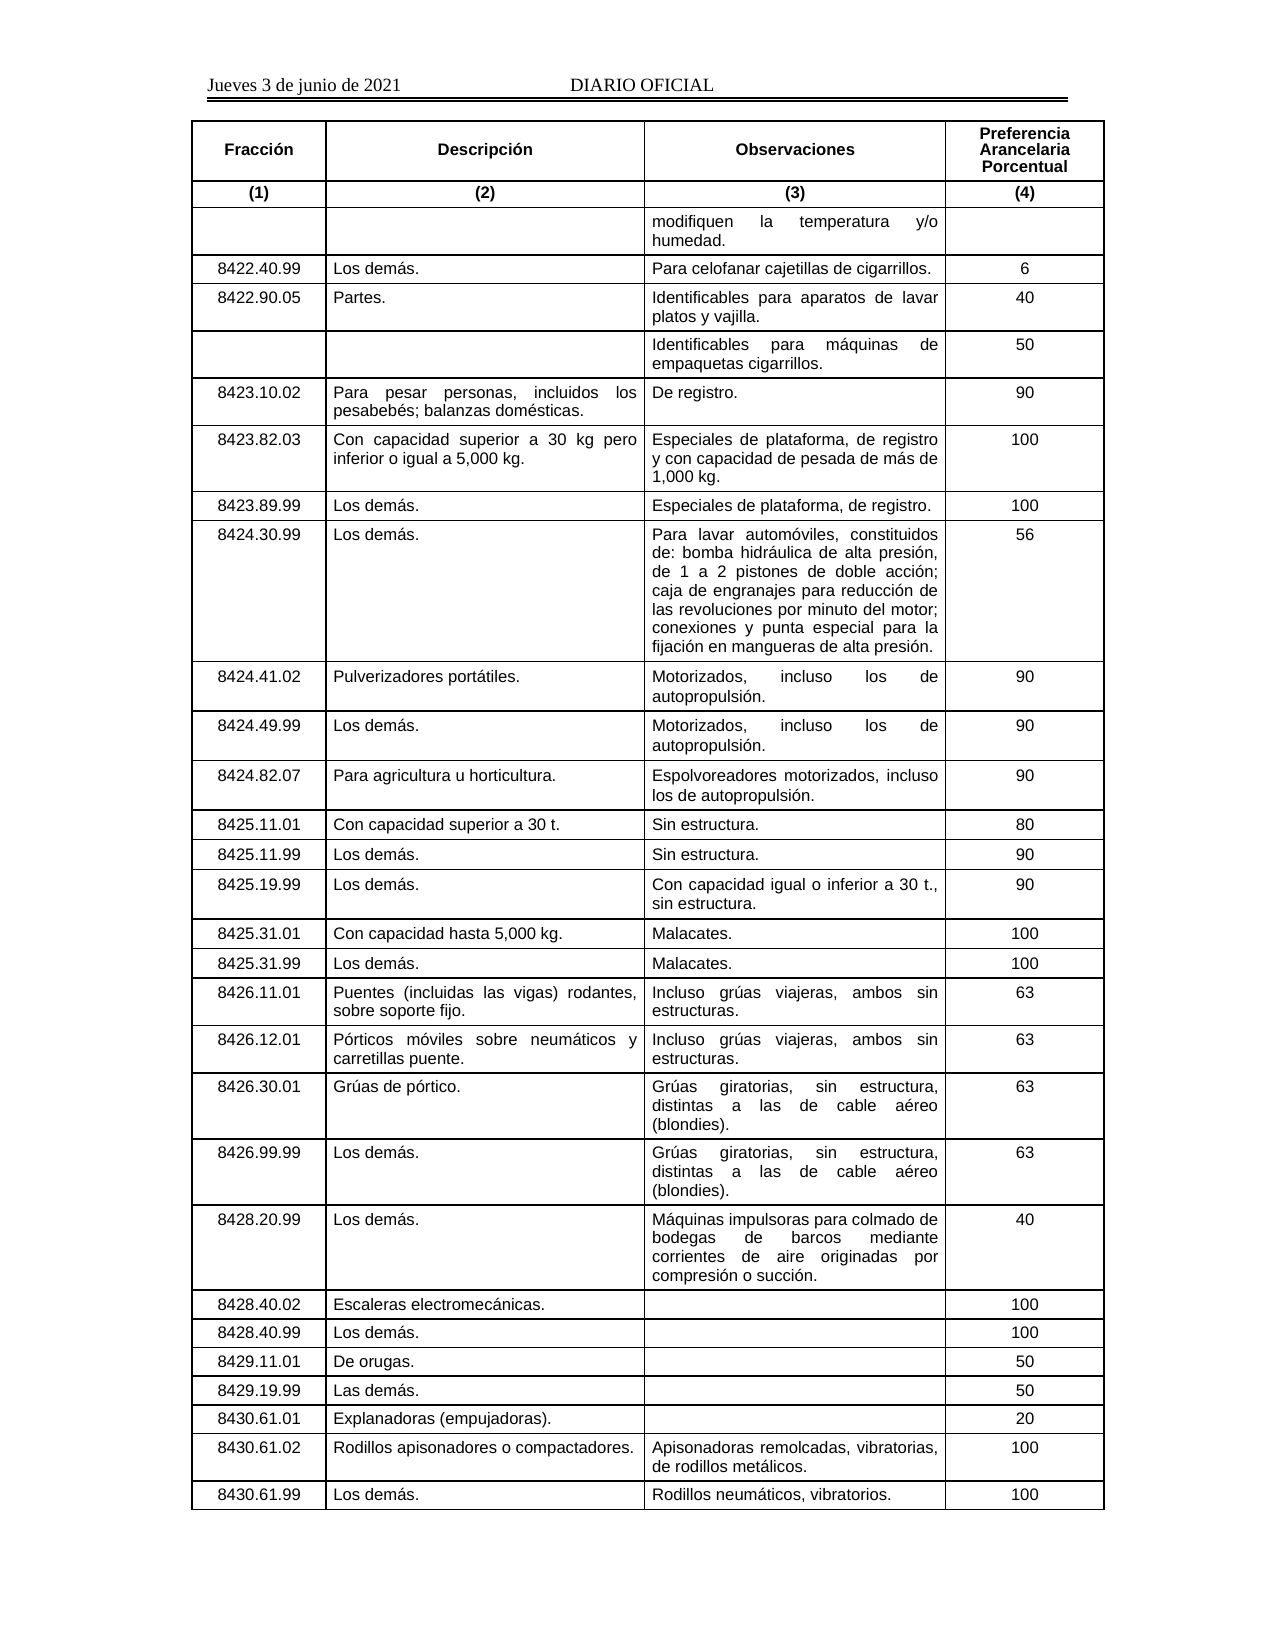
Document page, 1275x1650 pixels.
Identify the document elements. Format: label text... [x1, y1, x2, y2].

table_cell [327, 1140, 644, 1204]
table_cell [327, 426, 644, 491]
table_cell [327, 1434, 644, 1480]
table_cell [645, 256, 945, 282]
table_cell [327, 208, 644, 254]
table_cell (4) [946, 182, 1103, 206]
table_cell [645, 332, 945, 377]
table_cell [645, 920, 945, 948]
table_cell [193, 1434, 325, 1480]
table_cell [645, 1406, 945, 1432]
table_header Fracción [193, 122, 325, 180]
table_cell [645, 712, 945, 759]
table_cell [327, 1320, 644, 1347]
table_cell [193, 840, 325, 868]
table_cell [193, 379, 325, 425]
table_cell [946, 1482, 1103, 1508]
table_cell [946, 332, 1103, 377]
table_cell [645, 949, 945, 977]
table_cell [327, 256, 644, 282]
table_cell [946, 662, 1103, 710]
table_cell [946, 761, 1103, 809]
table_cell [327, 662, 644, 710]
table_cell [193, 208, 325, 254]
table_cell (1) [193, 182, 325, 206]
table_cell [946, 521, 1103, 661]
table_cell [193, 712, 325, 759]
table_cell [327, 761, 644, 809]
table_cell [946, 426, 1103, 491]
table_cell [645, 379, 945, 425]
table_cell (3) [645, 182, 945, 206]
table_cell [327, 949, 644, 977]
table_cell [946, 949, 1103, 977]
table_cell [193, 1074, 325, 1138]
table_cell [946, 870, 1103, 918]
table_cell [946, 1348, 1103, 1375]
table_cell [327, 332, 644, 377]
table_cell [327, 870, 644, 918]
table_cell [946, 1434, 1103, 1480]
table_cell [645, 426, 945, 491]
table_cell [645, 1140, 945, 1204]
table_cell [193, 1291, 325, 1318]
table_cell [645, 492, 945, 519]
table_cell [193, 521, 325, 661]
table_header Observaciones [645, 122, 945, 180]
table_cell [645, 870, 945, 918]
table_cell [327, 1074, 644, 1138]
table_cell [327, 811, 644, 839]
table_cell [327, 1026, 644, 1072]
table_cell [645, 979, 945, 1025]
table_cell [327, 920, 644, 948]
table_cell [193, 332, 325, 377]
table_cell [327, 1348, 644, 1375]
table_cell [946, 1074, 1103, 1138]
table_header Preferencia Arancelaria Porcentual [946, 122, 1103, 180]
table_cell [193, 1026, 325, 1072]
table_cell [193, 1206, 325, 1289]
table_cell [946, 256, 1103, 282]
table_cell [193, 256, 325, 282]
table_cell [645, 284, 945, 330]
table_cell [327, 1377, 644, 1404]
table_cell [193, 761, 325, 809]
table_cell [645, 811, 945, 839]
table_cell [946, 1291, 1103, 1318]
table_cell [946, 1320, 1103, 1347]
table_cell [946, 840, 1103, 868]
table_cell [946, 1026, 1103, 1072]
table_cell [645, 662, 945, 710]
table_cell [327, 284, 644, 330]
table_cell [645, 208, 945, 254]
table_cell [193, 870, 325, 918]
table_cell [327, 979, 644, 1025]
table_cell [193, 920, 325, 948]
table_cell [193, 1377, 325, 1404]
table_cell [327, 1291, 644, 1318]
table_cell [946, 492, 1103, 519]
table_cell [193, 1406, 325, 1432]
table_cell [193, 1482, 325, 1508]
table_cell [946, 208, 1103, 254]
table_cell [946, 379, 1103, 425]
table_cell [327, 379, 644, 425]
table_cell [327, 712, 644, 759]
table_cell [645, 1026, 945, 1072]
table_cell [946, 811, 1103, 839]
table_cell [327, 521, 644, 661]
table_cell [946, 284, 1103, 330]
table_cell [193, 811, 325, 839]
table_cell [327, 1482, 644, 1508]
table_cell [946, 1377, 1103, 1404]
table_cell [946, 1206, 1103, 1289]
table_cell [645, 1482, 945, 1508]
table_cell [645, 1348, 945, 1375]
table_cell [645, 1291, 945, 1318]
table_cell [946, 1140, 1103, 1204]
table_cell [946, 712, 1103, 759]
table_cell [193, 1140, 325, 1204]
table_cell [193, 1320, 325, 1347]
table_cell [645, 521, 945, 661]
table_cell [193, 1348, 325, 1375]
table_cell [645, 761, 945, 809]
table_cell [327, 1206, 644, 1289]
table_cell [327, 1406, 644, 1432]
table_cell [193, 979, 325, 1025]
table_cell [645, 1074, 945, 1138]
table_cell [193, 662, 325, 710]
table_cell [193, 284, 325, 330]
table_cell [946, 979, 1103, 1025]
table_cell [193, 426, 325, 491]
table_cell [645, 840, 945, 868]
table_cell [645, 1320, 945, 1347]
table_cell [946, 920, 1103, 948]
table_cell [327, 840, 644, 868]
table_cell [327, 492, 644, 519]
table_cell (2) [327, 182, 644, 206]
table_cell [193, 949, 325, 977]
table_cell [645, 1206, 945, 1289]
table_header Descripción [327, 122, 644, 180]
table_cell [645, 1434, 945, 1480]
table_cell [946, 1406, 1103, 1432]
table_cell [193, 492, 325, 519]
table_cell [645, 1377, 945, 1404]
